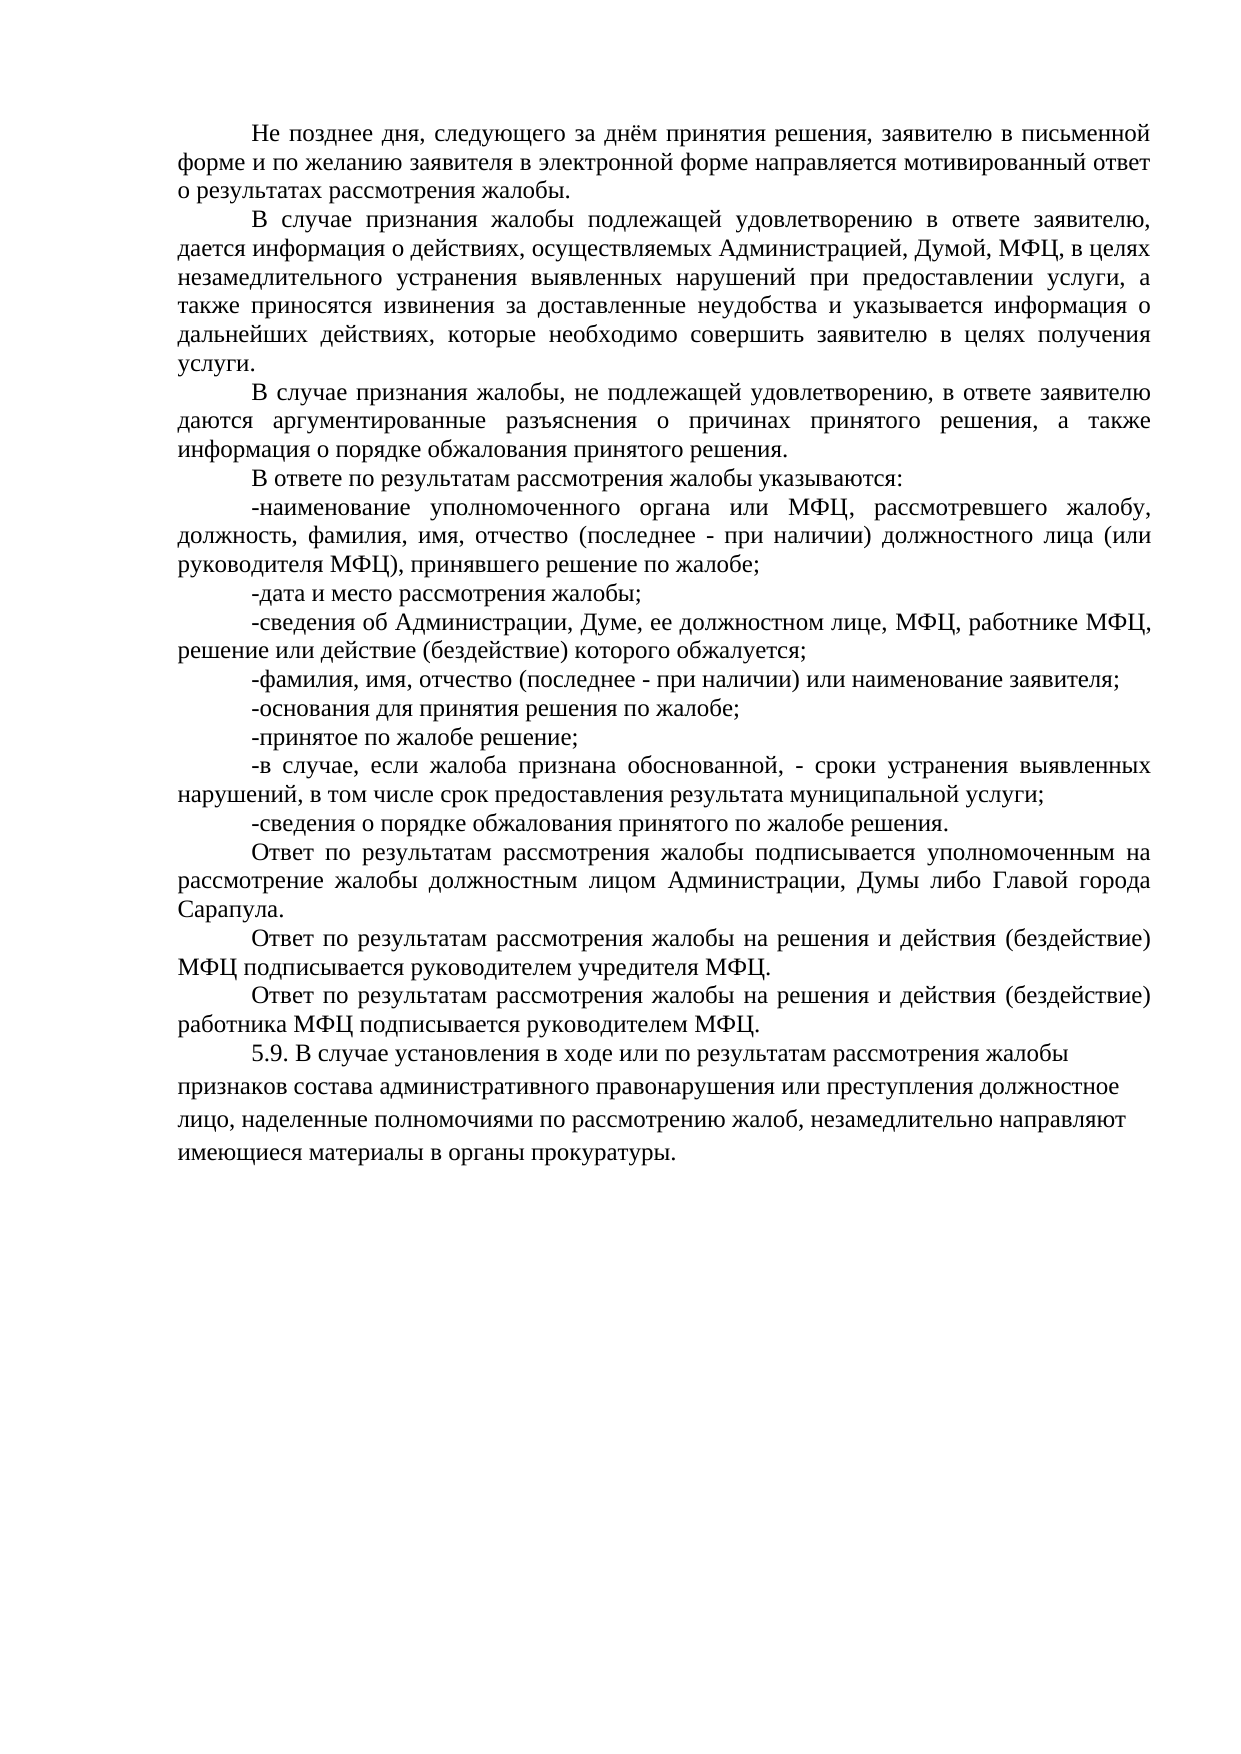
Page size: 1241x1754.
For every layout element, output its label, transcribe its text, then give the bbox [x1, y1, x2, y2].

text Ответ по результатам рассмотрения жалобы подписывается уполномоченным на рассмотрение жалобы должностным лицом Администрации, Думы либо Главой города Сарапула. [177, 837, 1152, 923]
text -сведения о порядке обжалования принятого по жалобе решения. [177, 808, 1152, 837]
text 5.9. В случае установления в ходе или по результатам рассмотрения жалобы признаков состава административного правонарушения или преступления должностное лицо, наделенные полномочиями по рассмотрению жалоб, незамедлительно направляют имеющиеся материалы в органы прокуратуры. [177, 1038, 1152, 1166]
text Ответ по результатам рассмотрения жалобы на решения и действия (бездействие) работника МФЦ подписывается руководителем МФЦ. [177, 981, 1152, 1038]
text -в случае, если жалоба признана обоснованной, - сроки устранения выявленных нарушений, в том числе срок предоставления результата муниципальной услуги; [177, 751, 1152, 808]
text В ответе по результатам рассмотрения жалобы указываются: [177, 463, 1152, 492]
text В случае признания жалобы подлежащей удовлетворению в ответе заявителю, дается информация о действиях, осуществляемых Администрацией, Думой, МФЦ, в целях незамедлительного устранения выявленных нарушений при предоставлении услуги, а также приносятся извинения за доставленные неудобства и указывается информация о дальнейших действиях, которые необходимо совершить заявителю в целях получения услуги. [177, 204, 1152, 377]
text В случае признания жалобы, не подлежащей удовлетворению, в ответе заявителю даются аргументированные разъяснения о причинах принятого решения, а также информация о порядке обжалования принятого решения. [177, 377, 1152, 463]
text -дата и место рассмотрения жалобы; [177, 578, 1152, 607]
text Не позднее дня, следующего за днём принятия решения, заявителю в письменной форме и по желанию заявителя в электронной форме направляется мотивированный ответ о результатах рассмотрения жалобы. [177, 118, 1152, 204]
text Ответ по результатам рассмотрения жалобы на решения и действия (бездействие) МФЦ подписывается руководителем учредителя МФЦ. [177, 923, 1152, 981]
text -принятое по жалобе решение; [177, 722, 1152, 751]
text -сведения об Администрации, Думе, ее должностном лице, МФЦ, работнике МФЦ, решение или действие (бездействие) которого обжалуется; [177, 607, 1152, 664]
text -основания для принятия решения по жалобе; [177, 693, 1152, 722]
text -фамилия, имя, отчество (последнее - при наличии) или наименование заявителя; [177, 664, 1152, 693]
text -наименование уполномоченного органа или МФЦ, рассмотревшего жалобу, должность, фамилия, имя, отчество (последнее - при наличии) должностного лица (или руководителя МФЦ), принявшего решение по жалобе; [177, 492, 1152, 578]
